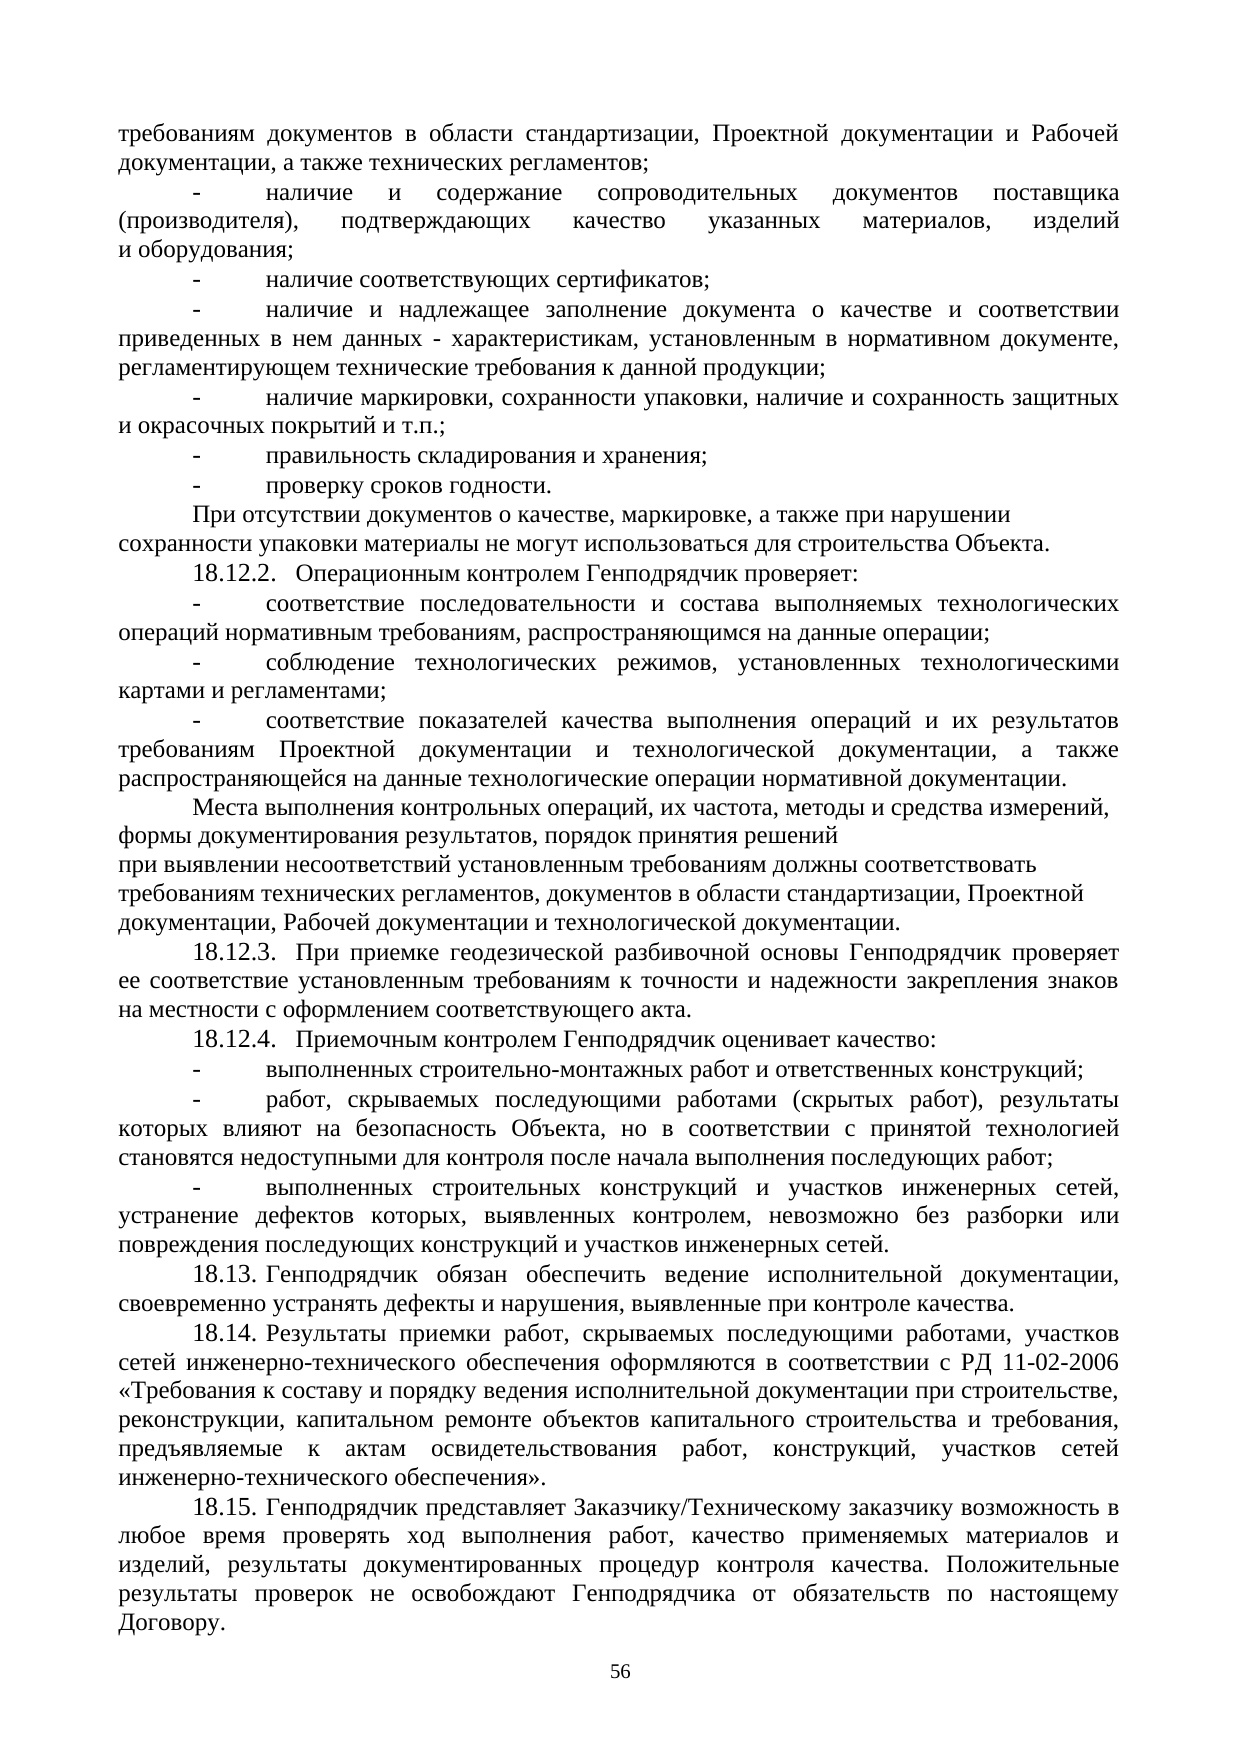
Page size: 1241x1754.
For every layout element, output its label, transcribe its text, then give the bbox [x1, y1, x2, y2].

list проверку сроков годности. [118, 469, 1122, 499]
list При приемке геодезической разбивочной основы Генподрядчик проверяет ее соответствие установленным требованиям к точности и надежности закрепления знаков на местности с оформлением соответствующего акта. [118, 936, 1120, 1023]
text Места выполнения контрольных операций, их частота, методы и средства измерений, формы документирования результатов, порядок принятия решений при выявлении несоответствий установленным требованиям должны соответствовать требованиям технических регламентов, документов в области стандартизации, Проектной документации, Рабочей документации и технологической документации. [118, 792, 1120, 936]
list наличие маркировки, сохранности упаковки, наличие и сохранность защитных и окрасочных покрытий и т.п.; [118, 381, 1120, 439]
list Операционным контролем Генподрядчик проверяет: [118, 557, 1122, 587]
list Приемочным контролем Генподрядчик оценивает качество: [118, 1023, 1122, 1053]
list наличие соответствующих сертификатов; [118, 263, 1122, 293]
list Результаты приемки работ, скрываемых последующими работами, участков сетей инженерно-технического обеспечения оформляются в соответствии с РД 11-02-2006 «Требования к составу и порядку ведения исполнительной документации при строительстве, реконструкции, капитальном ремонте объектов капитального строительства и требования, предъявляемые к актам освидетельствования работ, конструкций, участков сетей инженерно-технического обеспечения». [118, 1317, 1120, 1491]
list наличие и надлежащее заполнение документа о качестве и соответствии приведенных в нем данных - характеристикам, установленным в нормативном документе, регламентирующем технические требования к данной продукции; [118, 293, 1120, 381]
list соблюдение технологических режимов, установленных технологическими картами и регламентами; [118, 646, 1120, 704]
list Генподрядчик обязан обеспечить ведение исполнительной документации, своевременно устранять дефекты и нарушения, выявленные при контроле качества. [118, 1258, 1120, 1317]
list соответствие последовательности и состава выполняемых технологических операций нормативным требованиям, распространяющимся на данные операции; [118, 587, 1120, 646]
text При отсутствии документов о качестве, маркировке, а также при нарушении сохранности упаковки материалы не могут использоваться для строительства Объекта. [118, 499, 1120, 557]
list наличие и содержание сопроводительных документов поставщика (производителя), подтверждающих качество указанных материалов, изделий и оборудования; [118, 176, 1120, 263]
list Генподрядчик представляет Заказчику/Техническому заказчику возможность в любое время проверять ход выполнения работ, качество применяемых материалов и изделий, результаты документированных процедур контроля качества. Положительные результаты проверок не освобождают Генподрядчика от обязательств по настоящему Договору. [118, 1491, 1120, 1636]
list выполненных строительно-монтажных работ и ответственных конструкций; [118, 1053, 1122, 1083]
list выполненных строительных конструкций и участков инженерных сетей, устранение дефектов которых, выявленных контролем, невозможно без разборки или повреждения последующих конструкций и участков инженерных сетей. [118, 1171, 1120, 1258]
list правильность складирования и хранения; [118, 439, 1122, 469]
list соответствие показателей качества выполнения операций и их результатов требованиям Проектной документации и технологической документации, а также распространяющейся на данные технологические операции нормативной документации. [118, 704, 1120, 792]
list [118, 118, 1120, 176]
list работ, скрываемых последующими работами (скрытых работ), результаты которых влияют на безопасность Объекта, но в соответствии с принятой технологией становятся недоступными для контроля после начала выполнения последующих работ; [118, 1083, 1120, 1171]
